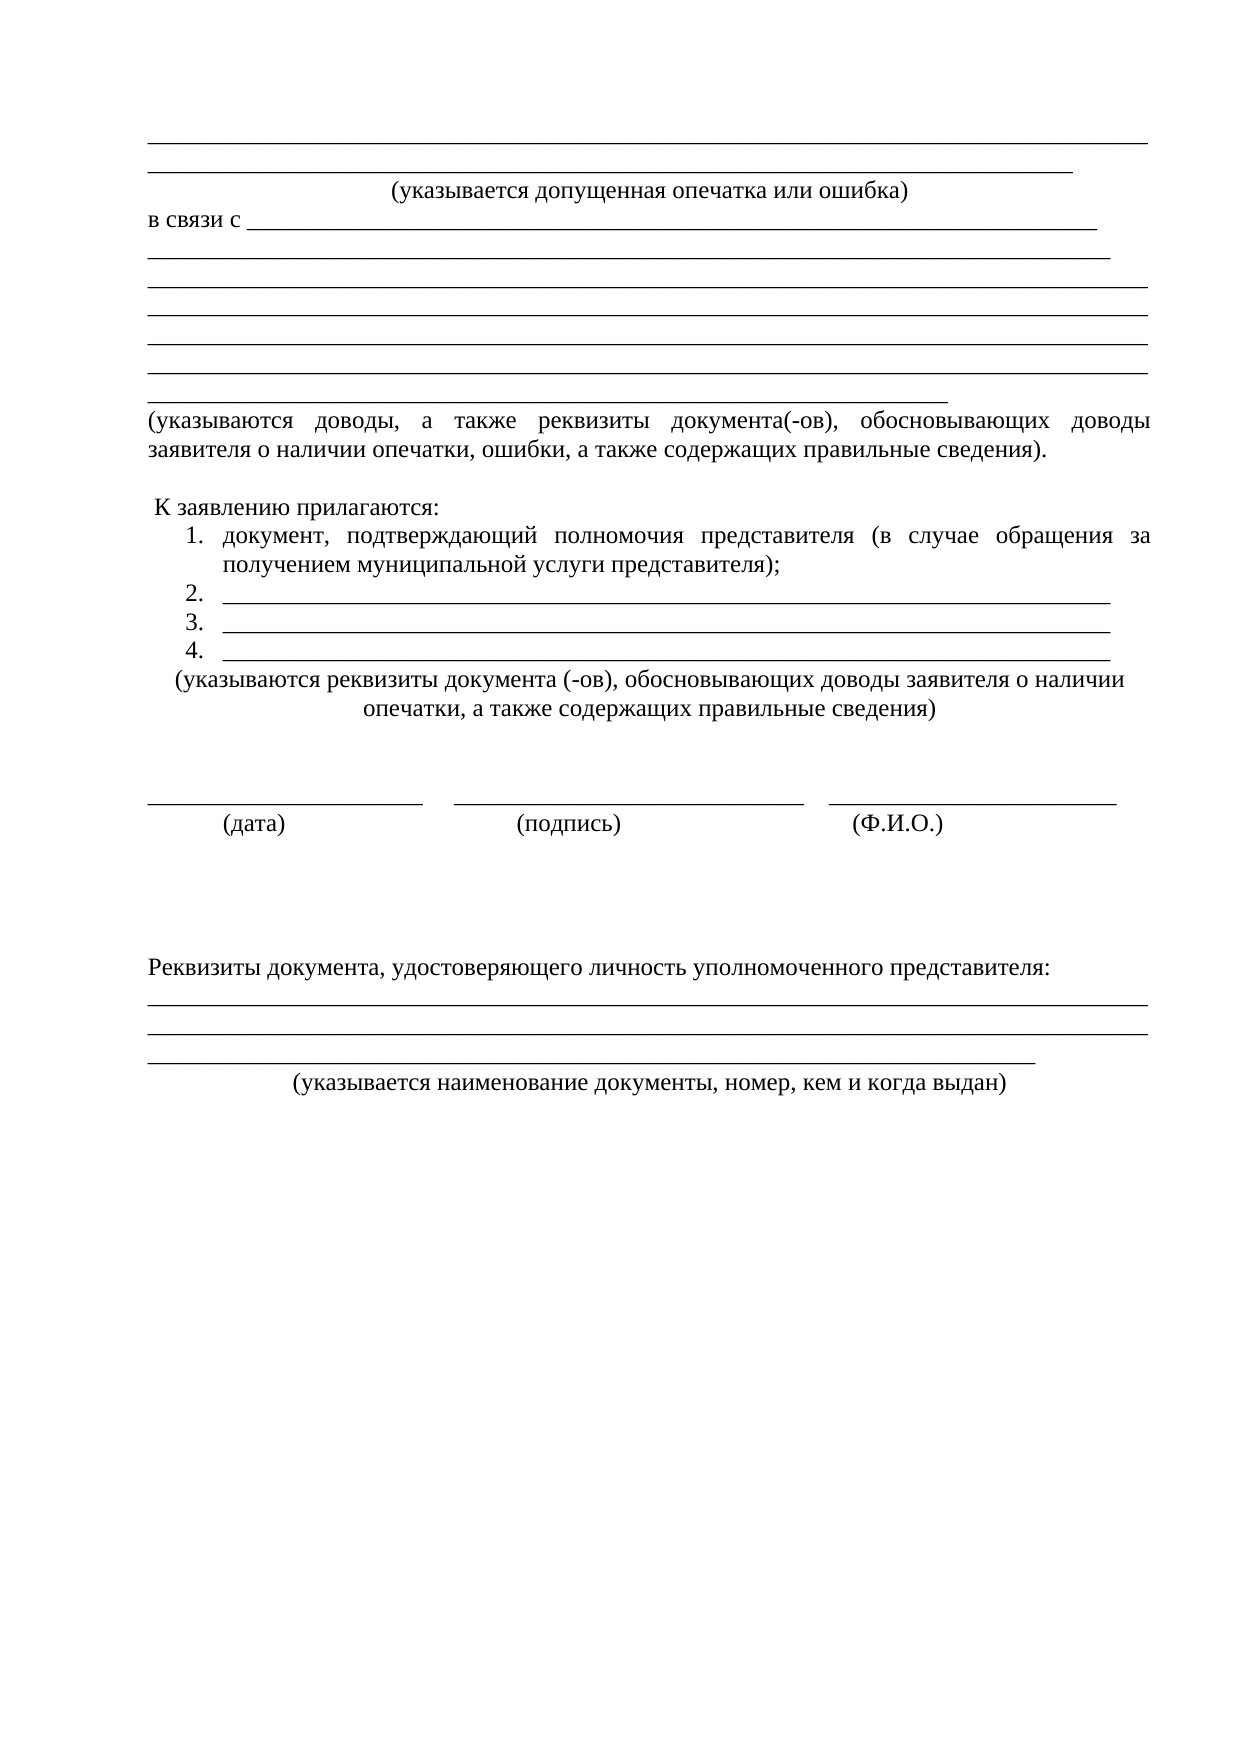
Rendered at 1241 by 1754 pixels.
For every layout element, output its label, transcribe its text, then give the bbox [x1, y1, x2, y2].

text ______________________ ____________________________ _______________________ [148, 779, 1152, 808]
list документ, подтверждающий полномочия представителя (в случае обращения за получением муниципальной услуги представителя); [185, 521, 1152, 578]
text (указывается допущенная опечатка или ошибка) [148, 176, 1152, 204]
text в связи с ____________________________________________________________________ [148, 204, 1152, 233]
list _______________________________________________________________________ [185, 607, 1152, 636]
text __________________________________________________________________________________________________________________________________________________________ [148, 118, 1152, 176]
text (указывается наименование документы, номер, кем и когда выдан) [148, 1067, 1152, 1096]
text (указываются реквизиты документа (-ов), обосновывающих доводы заявителя о наличии опечатки, а также содержащих правильные сведения) [148, 664, 1152, 722]
text ________________________________________________________________________________________________________________________________________________________________________________________________________________________________________________________________________________________________________________________________________________________________________________________________ [148, 262, 1152, 406]
text (дата) (подпись) (Ф.И.О.) [148, 808, 1152, 837]
text _______________________________________________________________________________________________________________________________________________________________________________________________________________________________________ [148, 981, 1152, 1067]
list _______________________________________________________________________ [185, 578, 1152, 607]
text (указываются доводы, а также реквизиты документа(-ов), обосновывающих доводы заявителя о наличии опечатки, ошибки, а также содержащих правильные сведения). [148, 406, 1152, 463]
text Реквизиты документа, удостоверяющего личность уполномоченного представителя: [148, 952, 1152, 981]
text К заявлению прилагаются: [148, 492, 1152, 521]
text _____________________________________________________________________________ [148, 233, 1152, 262]
list _______________________________________________________________________ [185, 636, 1152, 664]
